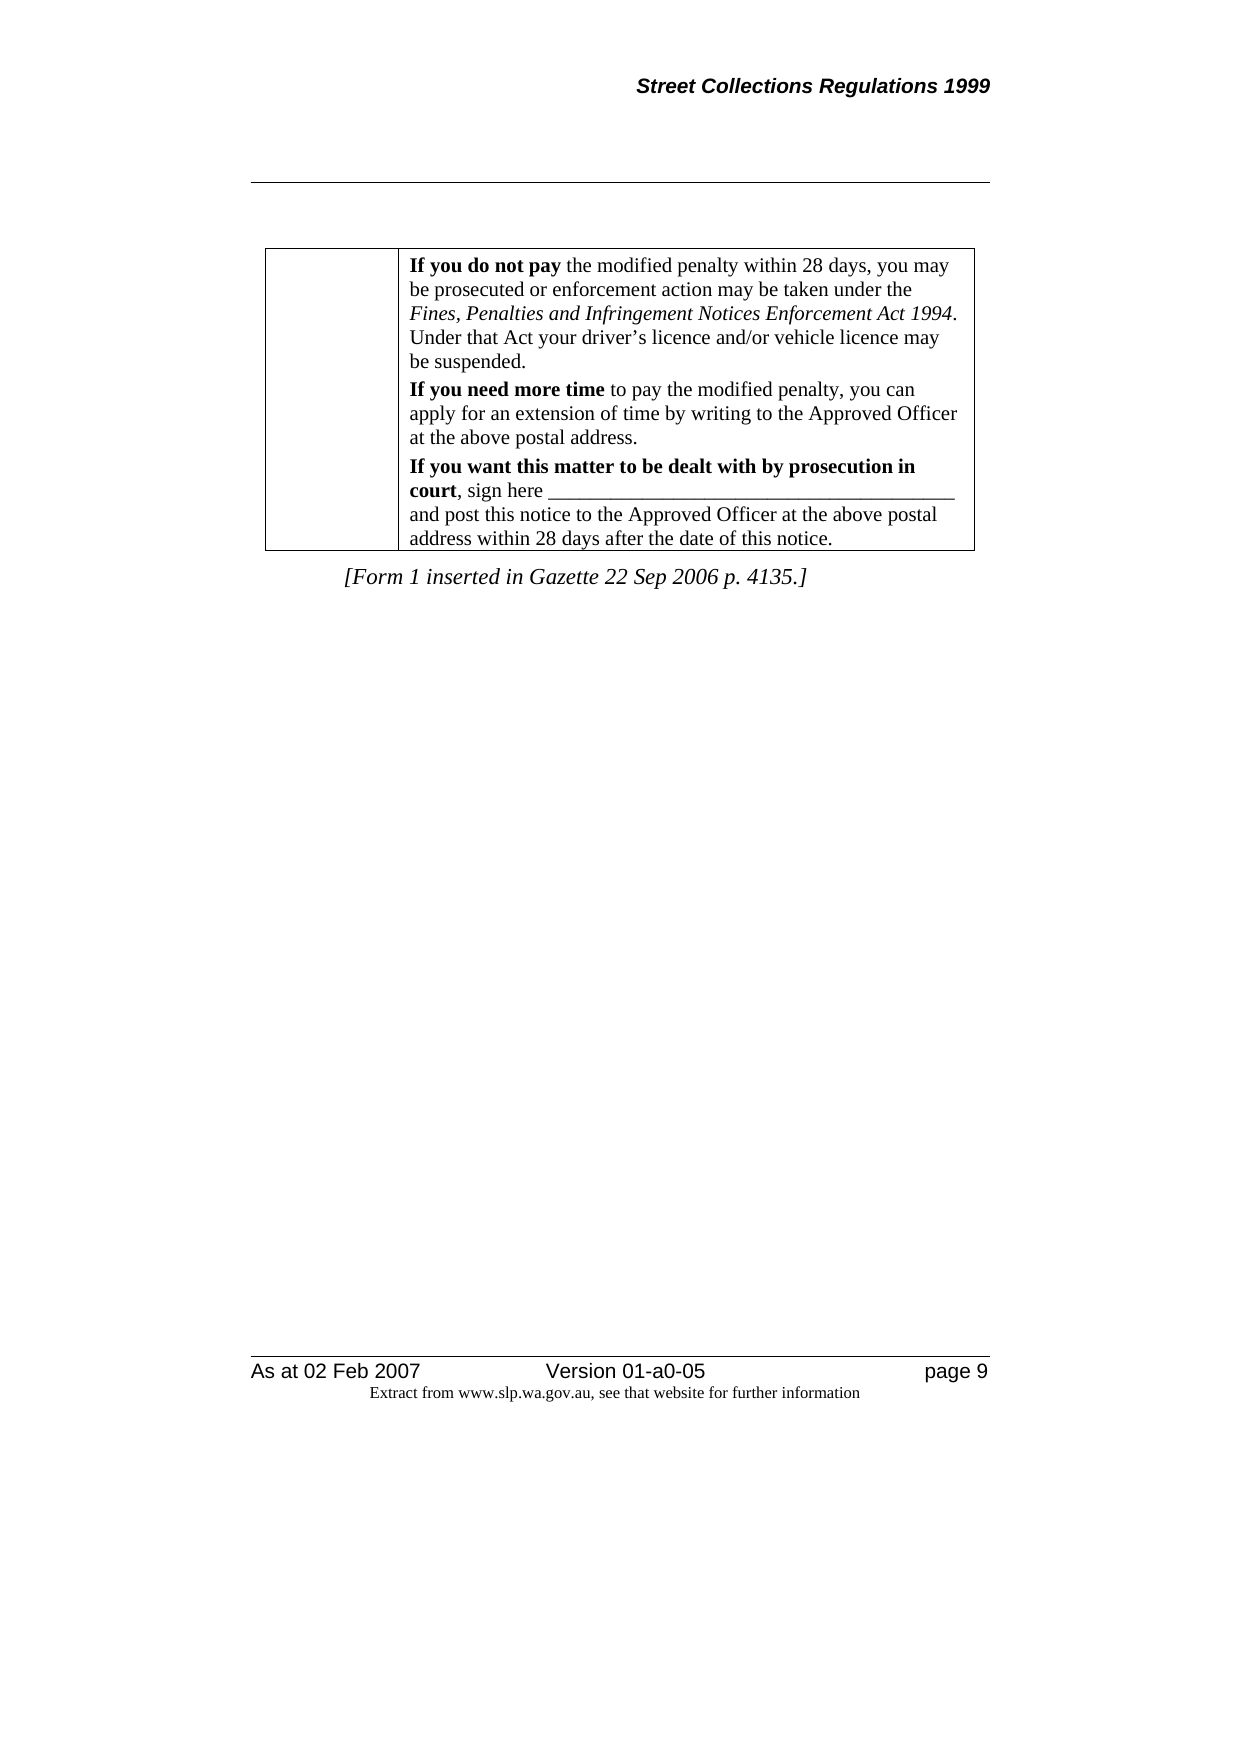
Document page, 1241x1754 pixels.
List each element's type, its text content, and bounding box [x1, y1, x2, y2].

table_cell [266, 249, 398, 550]
table_cell If you do not pay the modified penalty within 28 days, you may be prosecuted or enforcement action may be taken under the Fines, Penalties and Infringement Notices Enforcement Act 1994. Under that Act your driver’s licence and/or vehicle licence may be suspended. If you need more time to pay the modified penalty, you can apply for an extension of time by writing to the Approved Officer at the above postal address. If you want this matter to be dealt with by prosecution in court, sign here _______________________________________ and post this notice to the Approved Officer at the above postal address within 28 days after the date of this notice. [399, 249, 974, 550]
text [Form 1 inserted in Gazette 22 Sep 2006 p. 4135.] [251, 563, 990, 590]
